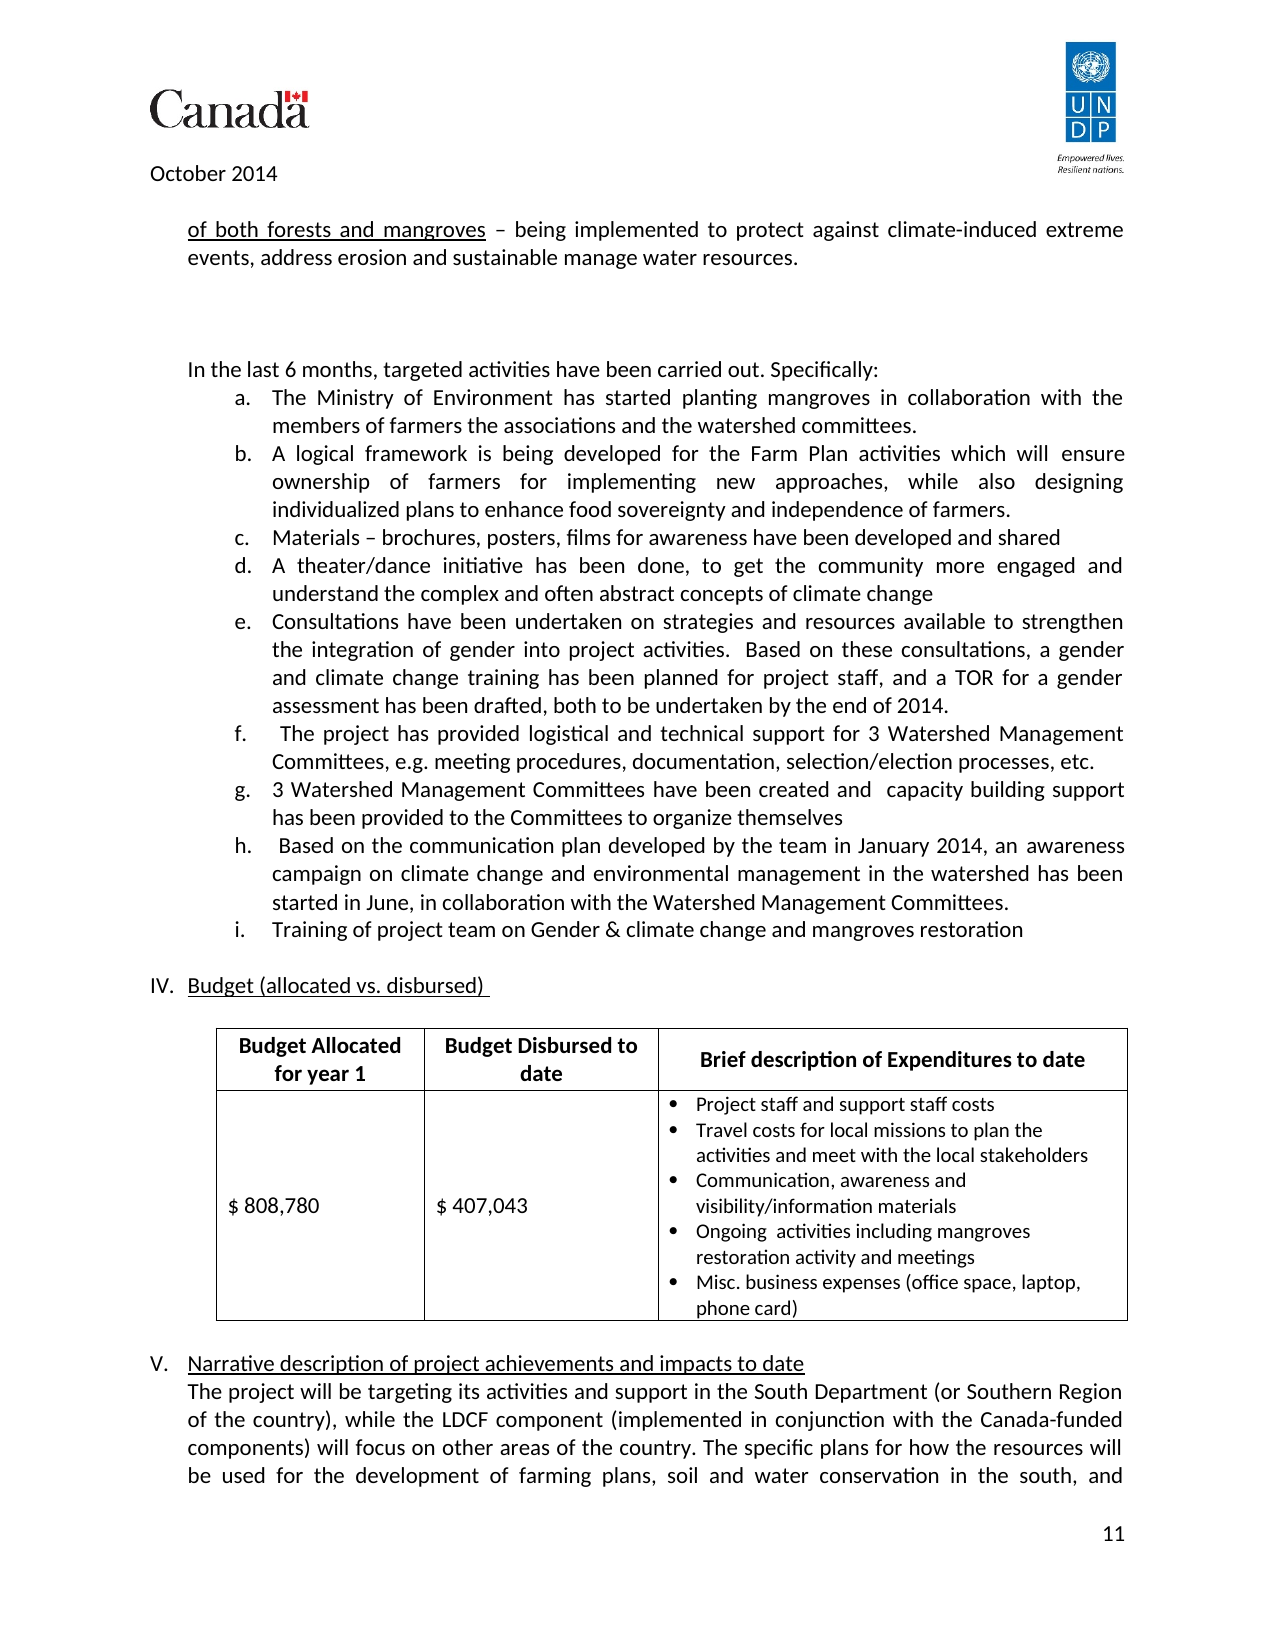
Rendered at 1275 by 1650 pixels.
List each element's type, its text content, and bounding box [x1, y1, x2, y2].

picture [150, 87, 310, 130]
list 3 Watershed Management Committees have been created and capacity building support has been provided to the Committees to organize themselves [234, 776, 1125, 832]
list Based on the communication plan developed by the team in January 2014, an awareness campaign on climate change and environmental management in the watershed has been started in June, in collaboration with the Watershed Management Committees. [234, 832, 1125, 916]
list Budget (allocated vs. disbursed) [150, 972, 1125, 1000]
list Materials – brochures, posters, films for awareness have been developed and shared [234, 523, 1125, 551]
text In the last 6 months, targeted activities have been carried out. Specifically: [150, 355, 1125, 383]
picture [1053, 39, 1125, 175]
list The project has provided logistical and technical support for 3 Watershed Management Committees, e.g. meeting procedures, documentation, selection/election processes, etc. [234, 719, 1125, 776]
list A theater/dance initiative has been done, to get the community more engaged and understand the complex and often abstract concepts of climate change [234, 551, 1125, 607]
table_cell Project staff and support staff costs Travel costs for local missions to plan the activities and meet with the local stakeholders Communication, awareness and visibility/information materials Ongoing activities including mangroves restoration activity and meetings Misc. business expenses (office space, laptop, phone card) [659, 1091, 1127, 1320]
table_cell $ 808,780 [217, 1091, 424, 1320]
table_header Budget Allocated for year 1 [217, 1029, 424, 1090]
list Narrative description of project achievements and impacts to date [150, 1349, 1125, 1377]
list Consultations have been undertaken on strategies and resources available to strengthen the integration of gender into project activities. Based on these consultations, a gender and climate change training has been planned for project staff, and a TOR for a gender assessment has been drafted, both to be undertaken by the end of 2014. [234, 607, 1125, 719]
list Training of project team on Gender & climate change and mangroves restoration [234, 916, 1125, 944]
list A logical framework is being developed for the Farm Plan activities which will ensure ownership of farmers for implementing new approaches, while also designing individualized plans to enhance food sovereignty and independence of farmers. [234, 439, 1125, 523]
table_header Brief description of Expenditures to date [659, 1029, 1127, 1090]
table_cell $ 407,043 [425, 1091, 658, 1320]
table_header Budget Disbursed to date [425, 1029, 658, 1090]
list The Ministry of Environment has started planting mangroves in collaboration with the members of farmers the associations and the watershed committees. [234, 383, 1125, 439]
